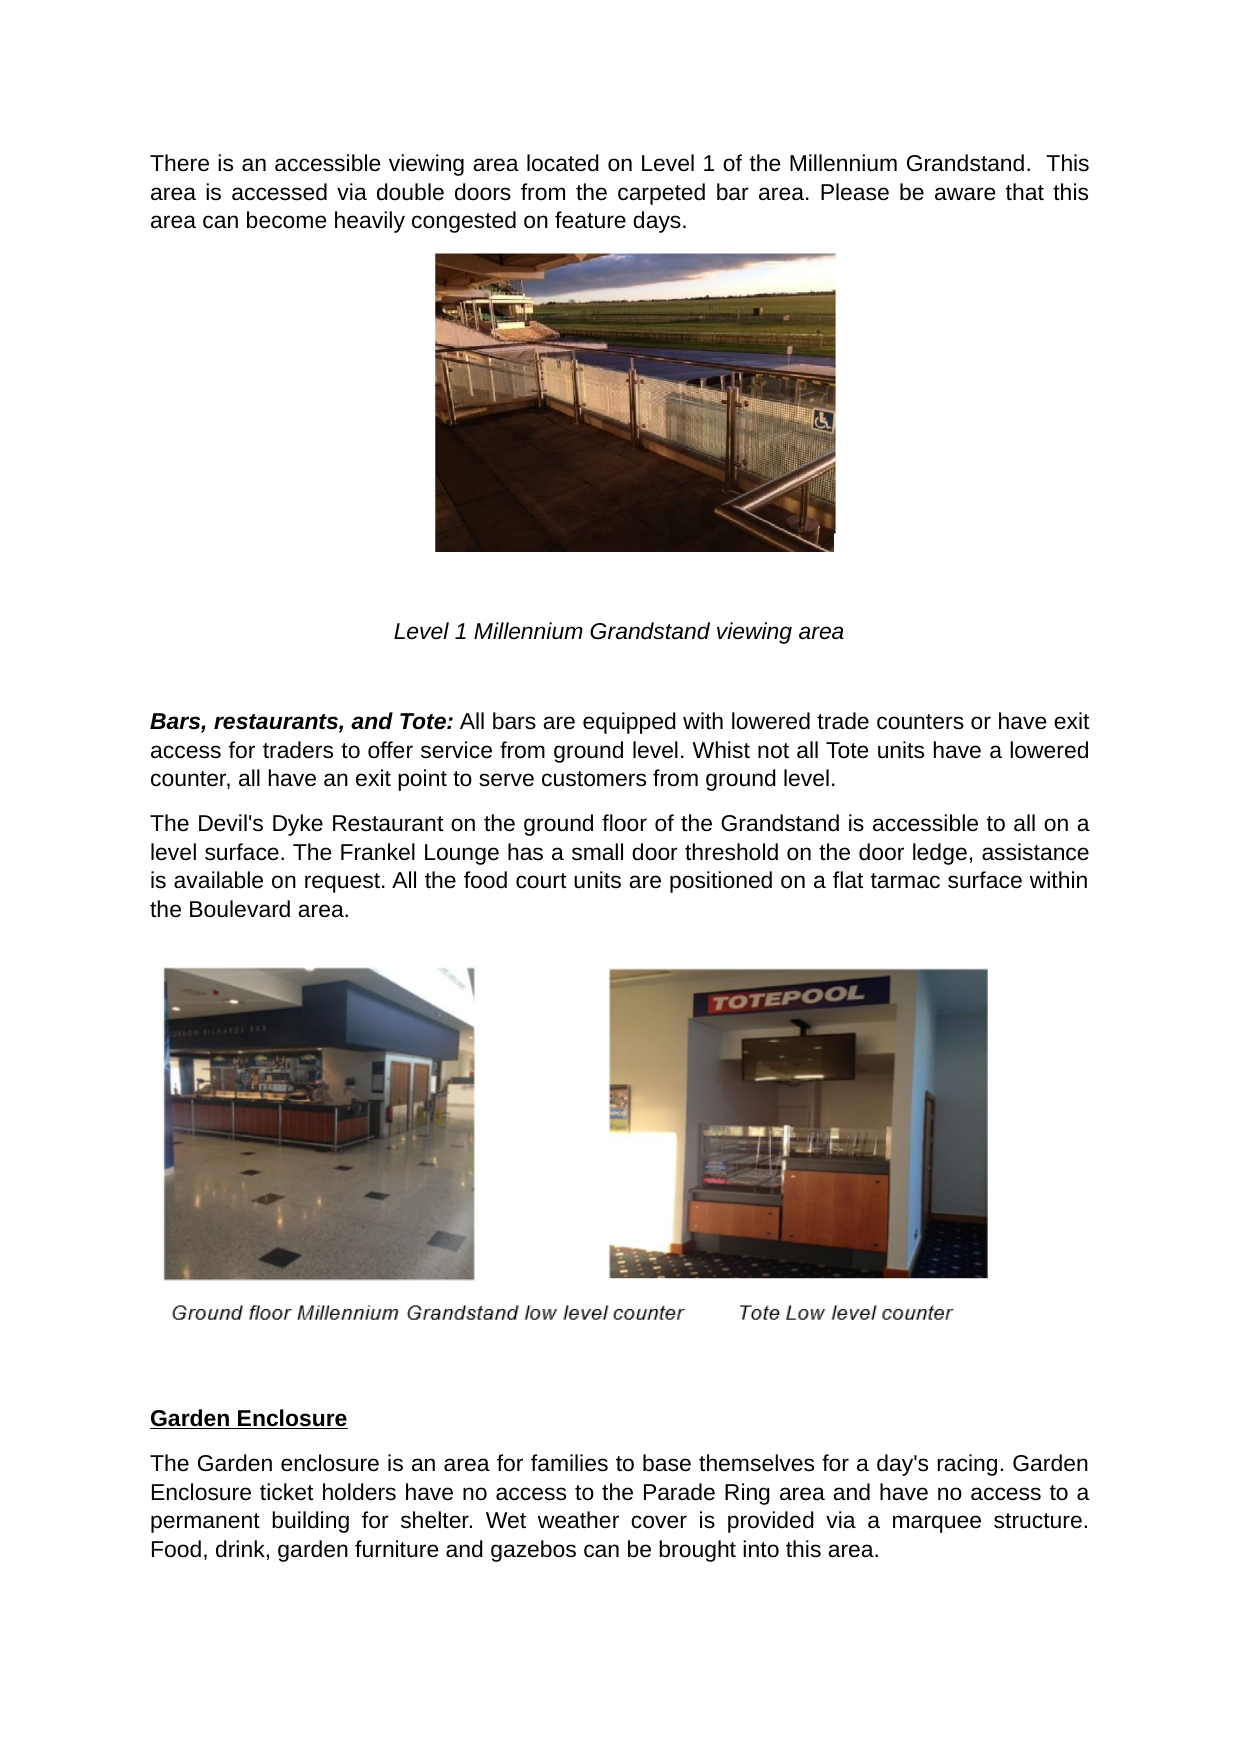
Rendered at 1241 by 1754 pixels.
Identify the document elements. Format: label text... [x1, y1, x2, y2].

text The Garden enclosure is an area for families to base themselves for a day's racing. Garden Enclosure ticket holders have no access to the Parade Ring area and have no access to a permanent building for shelter. Wet weather cover is provided via a marquee structure. Food, drink, garden furniture and gazebos can be brought into this area. [150, 1450, 1090, 1562]
text Garden Enclosure [150, 1405, 1090, 1432]
picture [431, 251, 836, 552]
text Level 1 Millennium Grandstand viewing area [150, 618, 1090, 644]
text The Devil's Dyke Restaurant on the ground floor of the Grandstand is accessible to all on a level surface. The Frankel Lounge has a small door threshold on the door ledge, assistance is available on request. All the food court units are positioned on a flat tarmac surface within the Boulevard area. [150, 810, 1090, 922]
text Bars, restaurants, and Tote: All bars are equipped with lowered trade counters or have exit access for traders to offer service from ground level. Whist not all Tote units have a lowered counter, all have an exit point to serve customers from ground level. [150, 708, 1090, 791]
text There is an accessible viewing area located on Level 1 of the Millennium Grandstand. This area is accessed via double doors from the carpeted bar area. Please be aware that this area can become heavily congested on feature days. [150, 150, 1090, 233]
